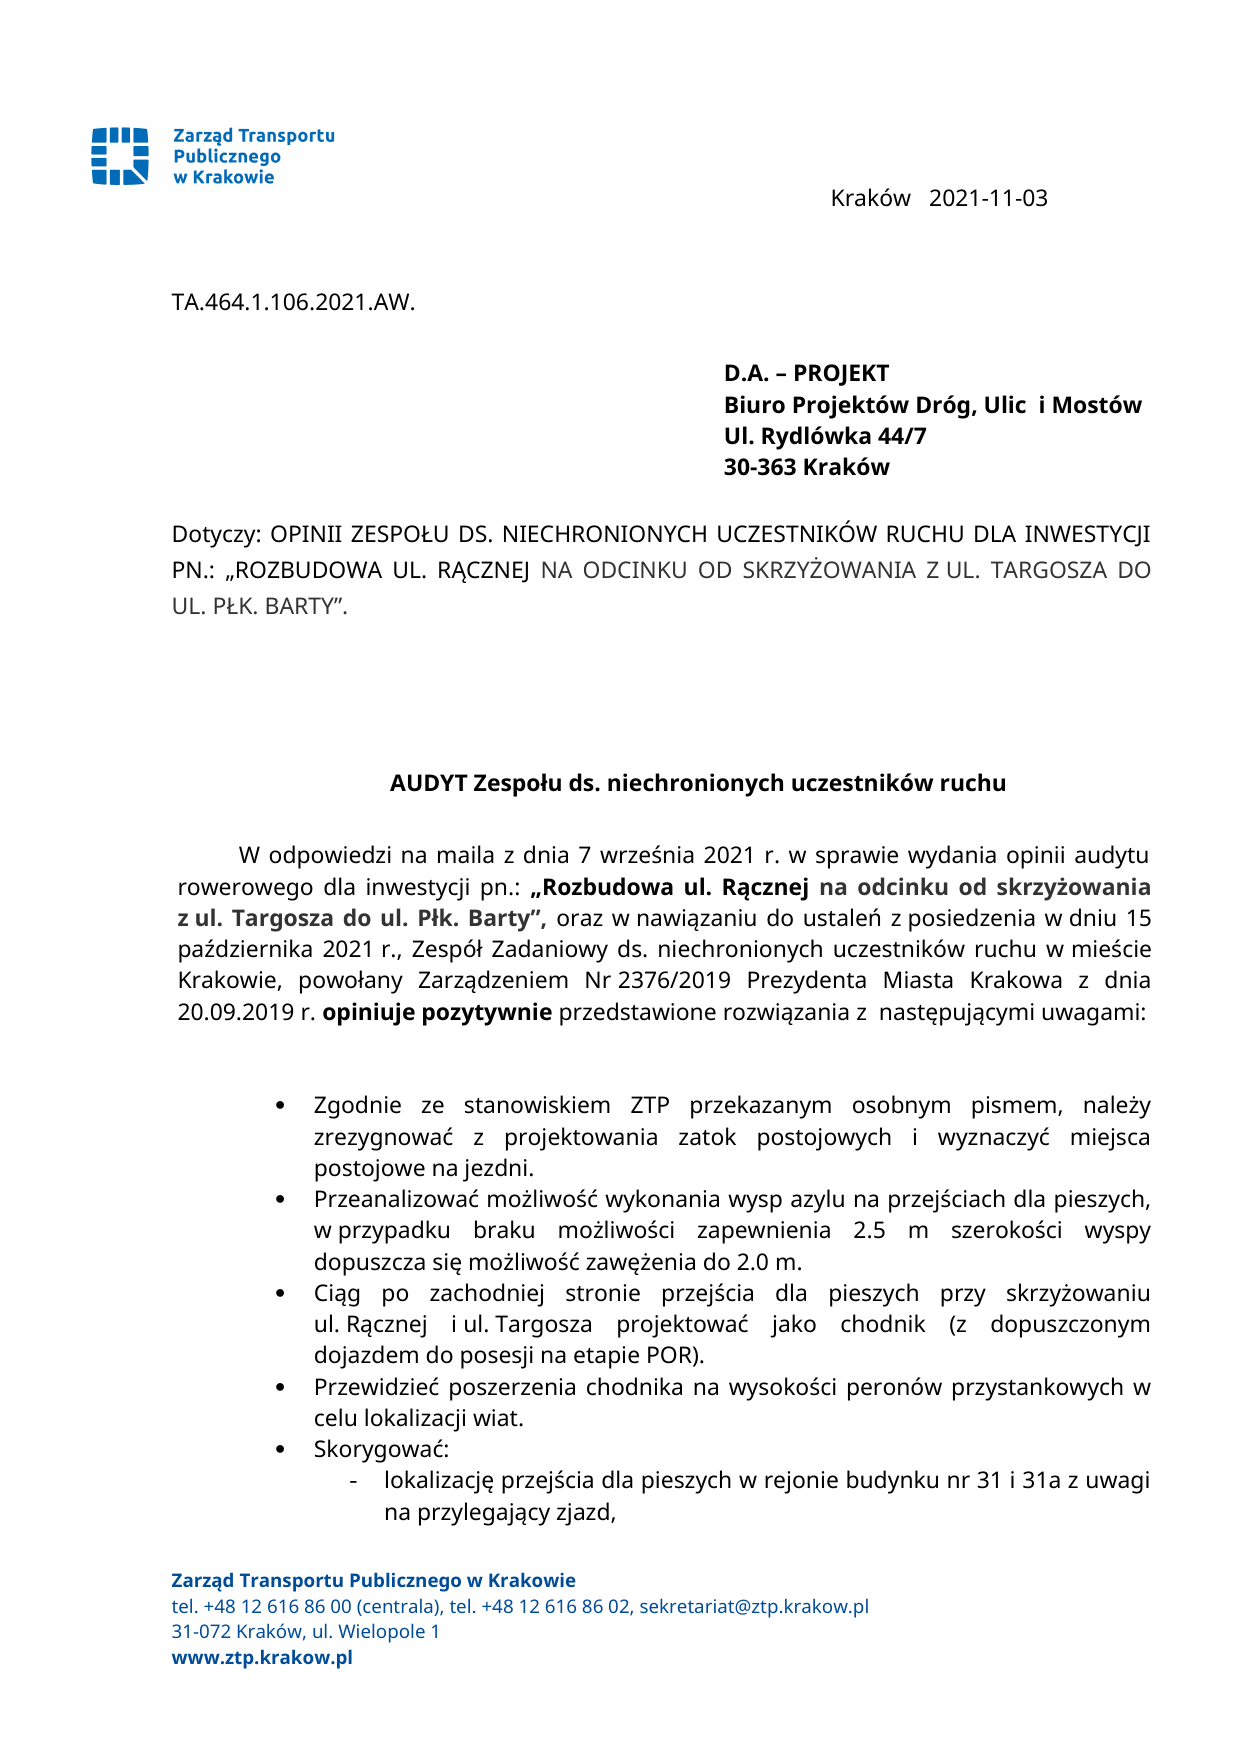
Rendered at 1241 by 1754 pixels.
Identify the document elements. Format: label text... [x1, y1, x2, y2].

text W odpowiedzi na maila z dnia 7 września 2021 r. w sprawie wydania opinii audytu rowerowego dla inwestycji pn.: „Rozbudowa ul. Rącznej na odcinku od skrzyżowania z ul. Targosza do ul. Płk. Barty”, oraz w nawiązaniu do ustaleń z posiedzenia w dniu 15 października 2021 r., Zespół Zadaniowy ds. niechronionych uczestników ruchu w mieście Krakowie, powołany Zarządzeniem Nr 2376/2019 Prezydenta Miasta Krakowa z dnia 20.09.2019 r. opiniuje pozytywnie przedstawione rozwiązania z następującymi uwagami: [177, 839, 1152, 1027]
list Zgodnie ze stanowiskiem ZTP przekazanym osobnym pismem, należy zrezygnować z projektowania zatok postojowych i wyznaczyć miejsca postojowe na jezdni. [276, 1089, 1152, 1183]
text D.A. – PROJEKT [724, 357, 1152, 389]
picture [88, 118, 344, 198]
text Biuro Projektów Dróg, Ulic i Mostów [724, 389, 1152, 420]
text TA.464.1.106.2021.AW. [171, 286, 1152, 317]
text Ul. Rydlówka 44/7 [724, 420, 1152, 451]
list lokalizację przejścia dla pieszych w rejonie budynku nr 31 i 31a z uwagi na przylegający zjazd, [346, 1464, 1152, 1527]
text AUDYT Zespołu ds. niechronionych uczestników ruchu [171, 767, 1152, 799]
list Ciąg po zachodniej stronie przejścia dla pieszych przy skrzyżowaniu ul. Rącznej i ul. Targosza projektować jako chodnik (z dopuszczonym dojazdem do posesji na etapie POR). [276, 1277, 1152, 1371]
text 30-363 Kraków [724, 451, 1152, 482]
list Przewidzieć poszerzenia chodnika na wysokości peronów przystankowych w celu lokalizacji wiat. [276, 1371, 1152, 1433]
text Dotyczy: OPINII ZESPOŁU DS. NIECHRONIONYCH UCZESTNIKÓW RUCHU DLA INWESTYCJI PN.: „ROZBUDOWA UL. RĄCZNEJ NA ODCINKU OD SKRZYŻOWANIA Z UL. TARGOSZA DO UL. PŁK. BARTY”. [171, 518, 1152, 621]
list Przeanalizować możliwość wykonania wysp azylu na przejściach dla pieszych, w przypadku braku możliwości zapewnienia 2.5 m szerokości wyspy dopuszcza się możliwość zawężenia do 2.0 m. [276, 1183, 1152, 1277]
list Skorygować: [276, 1433, 1152, 1464]
